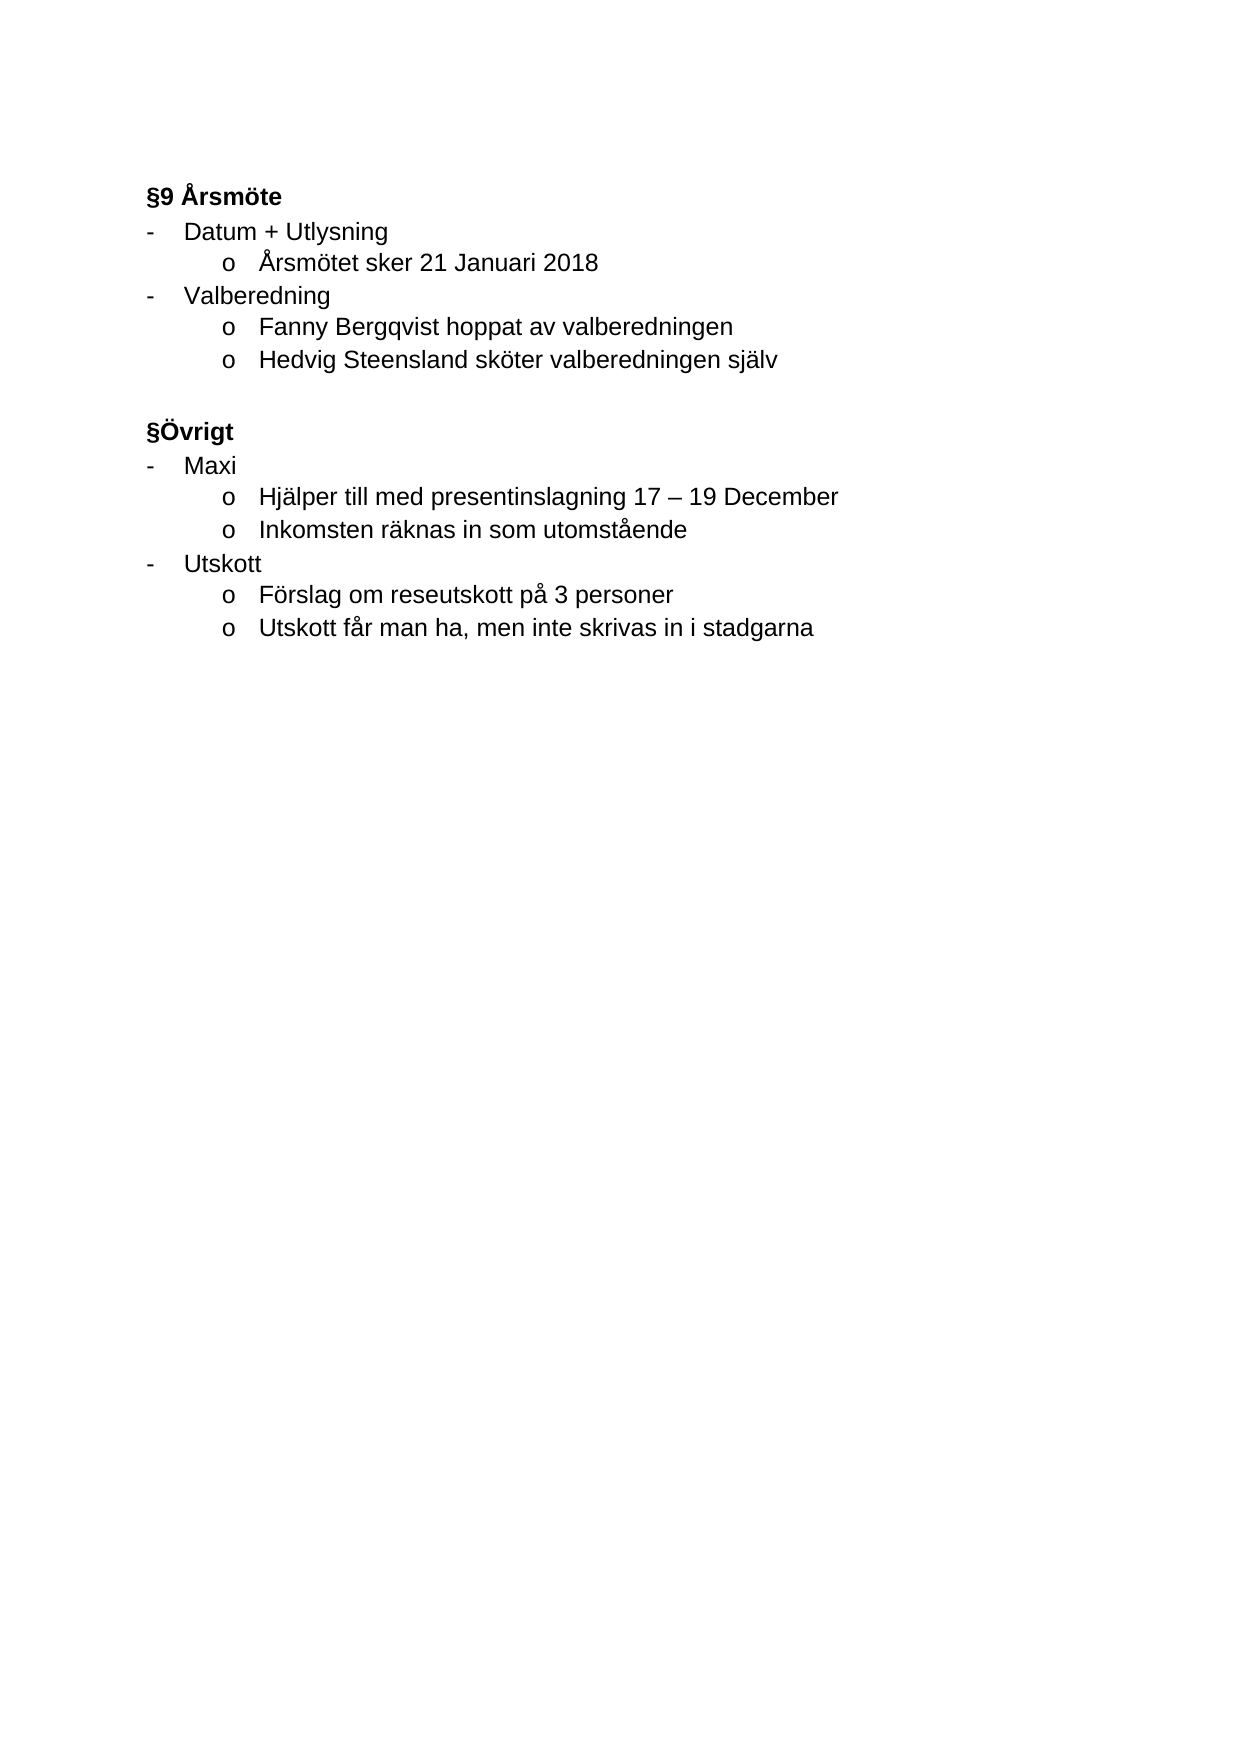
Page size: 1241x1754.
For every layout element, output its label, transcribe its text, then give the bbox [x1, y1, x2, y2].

list Datum + Utlysning [146, 217, 1093, 245]
text §Övrigt [146, 417, 1093, 445]
list Förslag om reseutskott på 3 personer [221, 580, 1093, 611]
list Utskott får man ha, men inte skrivas in i stadgarna [221, 613, 1093, 644]
list Hedvig Steensland sköter valberedningen själv [221, 345, 1093, 376]
list Hjälper till med presentinslagning 17 – 19 December [221, 482, 1093, 513]
text §9 Årsmöte [146, 182, 1093, 211]
list Inkomsten räknas in som utomstående [221, 515, 1093, 546]
list Årsmötet sker 21 Januari 2018 [221, 248, 1093, 278]
list Utskott [146, 549, 1093, 577]
list Valberedning [146, 281, 1093, 310]
list Maxi [146, 451, 1093, 480]
list Fanny Bergqvist hoppat av valberedningen [221, 312, 1093, 343]
